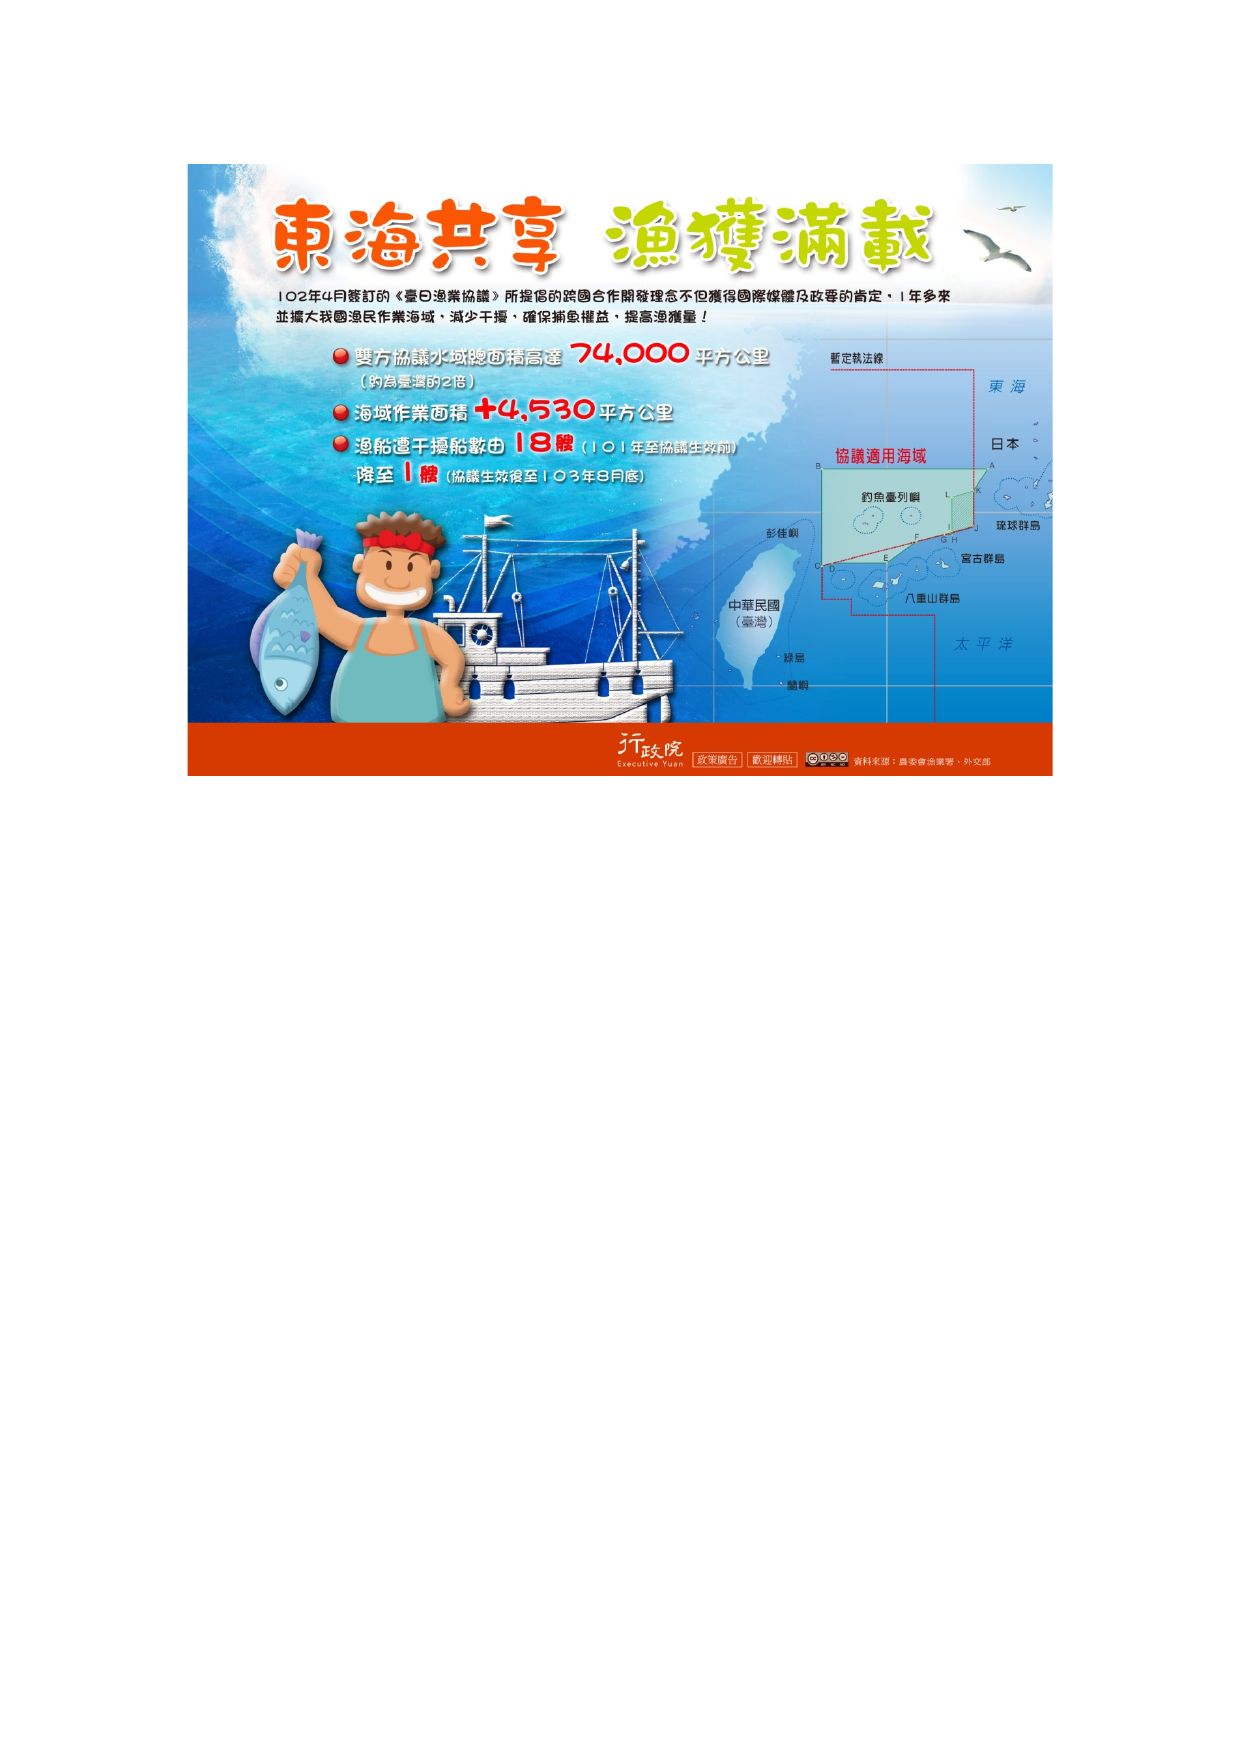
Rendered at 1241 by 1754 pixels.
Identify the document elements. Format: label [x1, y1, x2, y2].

picture [187, 164, 1053, 776]
